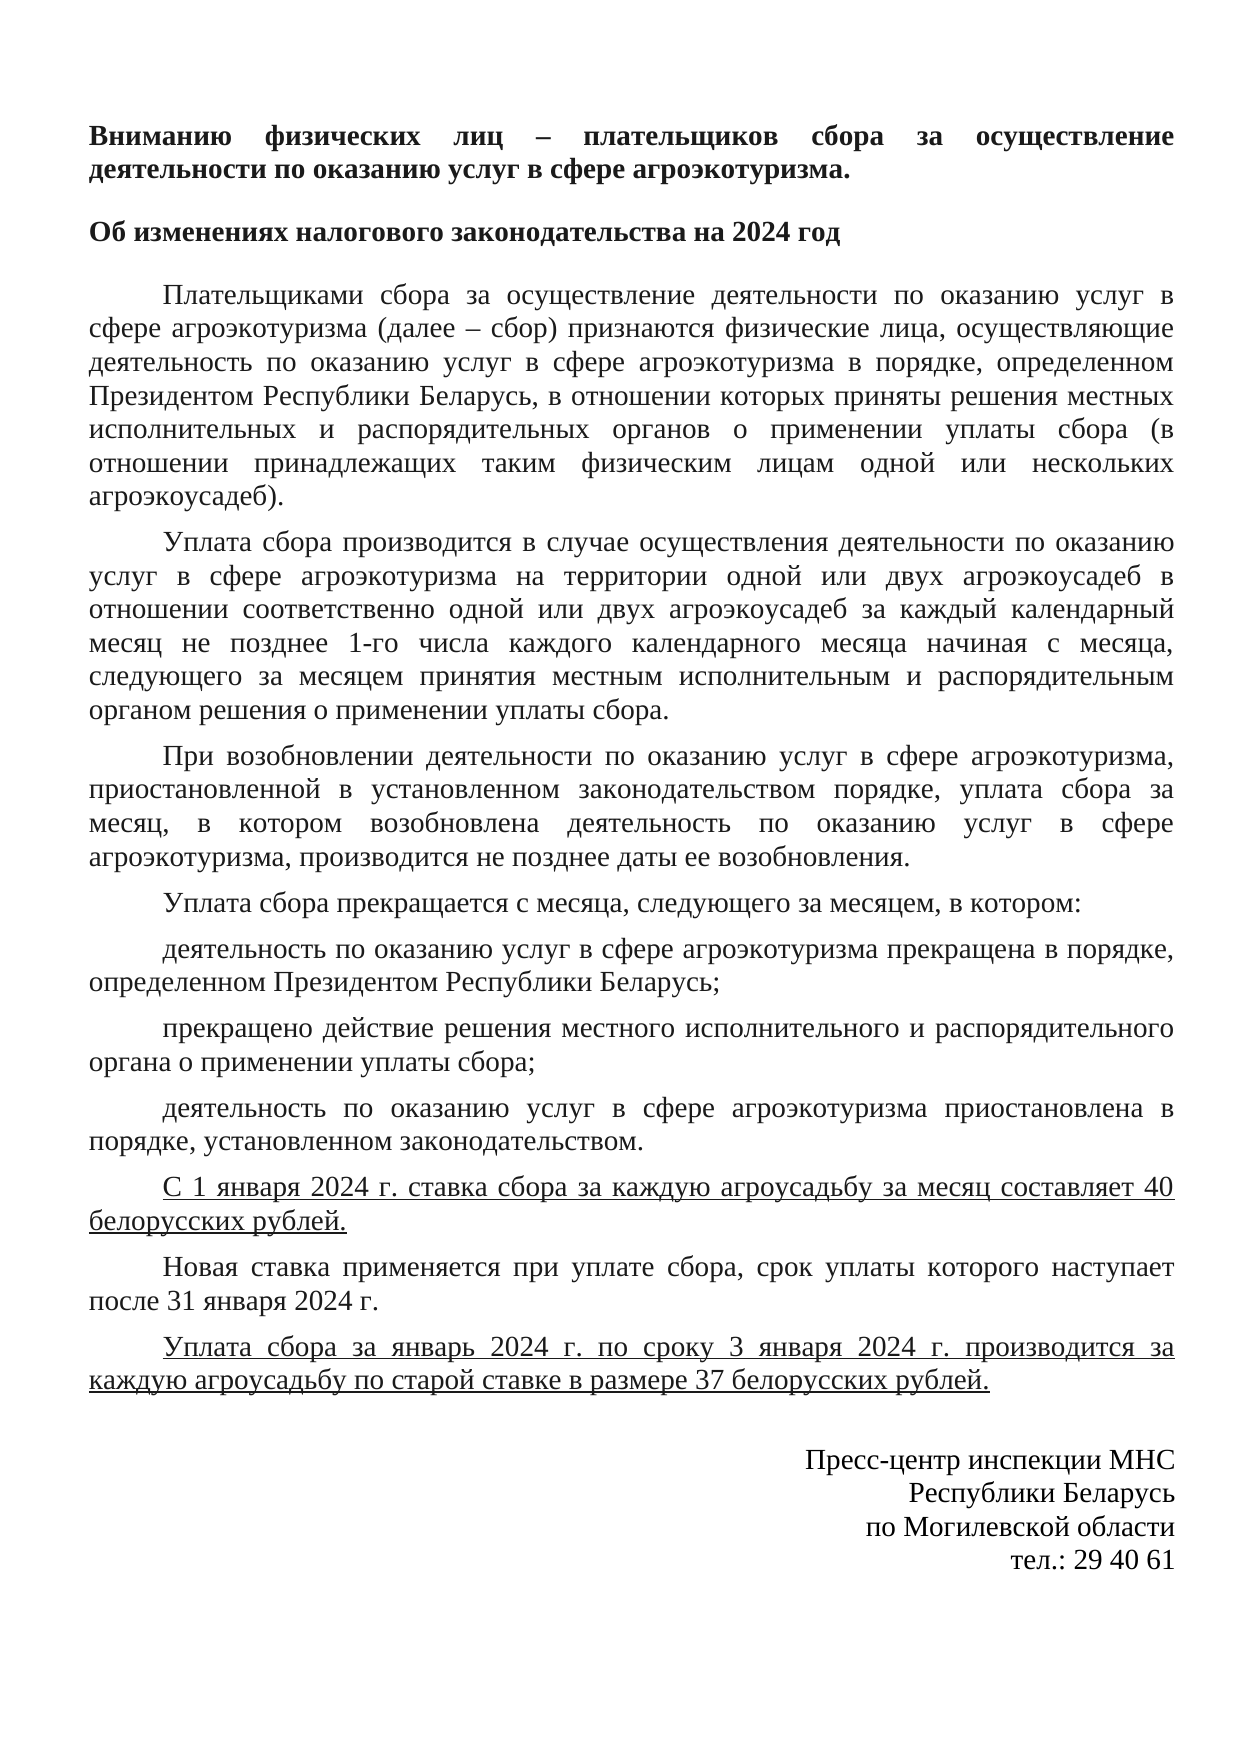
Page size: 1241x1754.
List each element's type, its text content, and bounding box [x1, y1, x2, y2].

text тел.: 29 40 61 [89, 1542, 1175, 1576]
text Уплата сбора производится в случае осуществления деятельности по оказанию услуг в сфере агроэкотуризма на территории одной или двух агроэкоусадеб в отношении соответственно одной или двух агроэкоусадеб за каждый календарный месяц не позднее 1-го числа каждого календарного месяца начиная с месяца, следующего за месяцем принятия местным исполнительным и распорядительным органом решения о применении уплаты сбора. [89, 524, 1175, 726]
text деятельность по оказанию услуг в сфере агроэкотуризма приостановлена в порядке, установленном законодательством. [89, 1090, 1175, 1157]
text Республики Беларусь [89, 1475, 1175, 1509]
text Вниманию физических лиц – плательщиков сбора за осуществление деятельности по оказанию услуг в сфере агроэкотуризма. [89, 118, 1175, 185]
text прекращено действие решения местного исполнительного и распорядительного органа о применении уплаты сбора; [89, 1010, 1175, 1077]
text Уплата сбора за январь 2024 г. по сроку 3 января 2024 г. производится за каждую агроусадьбу по старой ставке в размере 37 белорусских рублей. [89, 1329, 1175, 1396]
text Пресс-центр инспекции МНС [89, 1442, 1175, 1475]
text При возобновлении деятельности по оказанию услуг в сфере агроэкотуризма, приостановленной в установленном законодательством порядке, уплата сбора за месяц, в котором возобновлена деятельность по оказанию услуг в сфере агроэкотуризма, производится не позднее даты ее возобновления. [89, 738, 1175, 872]
text Новая ставка применяется при уплате сбора, срок уплаты которого наступает после 31 января 2024 г. [89, 1249, 1175, 1316]
text деятельность по оказанию услуг в сфере агроэкотуризма прекращена в порядке, определенном Президентом Республики Беларусь; [89, 931, 1175, 998]
text по Могилевской области [89, 1509, 1175, 1542]
text С 1 января 2024 г. ставка сбора за каждую агроусадьбу за месяц составляет 40 белорусских рублей. [89, 1169, 1175, 1237]
text Плательщиками сбора за осуществление деятельности по оказанию услуг в сфере агроэкотуризма (далее – сбор) признаются физические лица, осуществляющие деятельность по оказанию услуг в сфере агроэкотуризма в порядке, определенном Президентом Республики Беларусь, в отношении которых приняты решения местных исполнительных и распорядительных органов о применении уплаты сбора (в отношении принадлежащих таким физическим лицам одной или нескольких агроэкоусадеб). [89, 277, 1175, 512]
text Об изменениях налогового законодательства на 2024 год [89, 214, 1175, 248]
text Уплата сбора прекращается с месяца, следующего за месяцем, в котором: [89, 885, 1175, 918]
